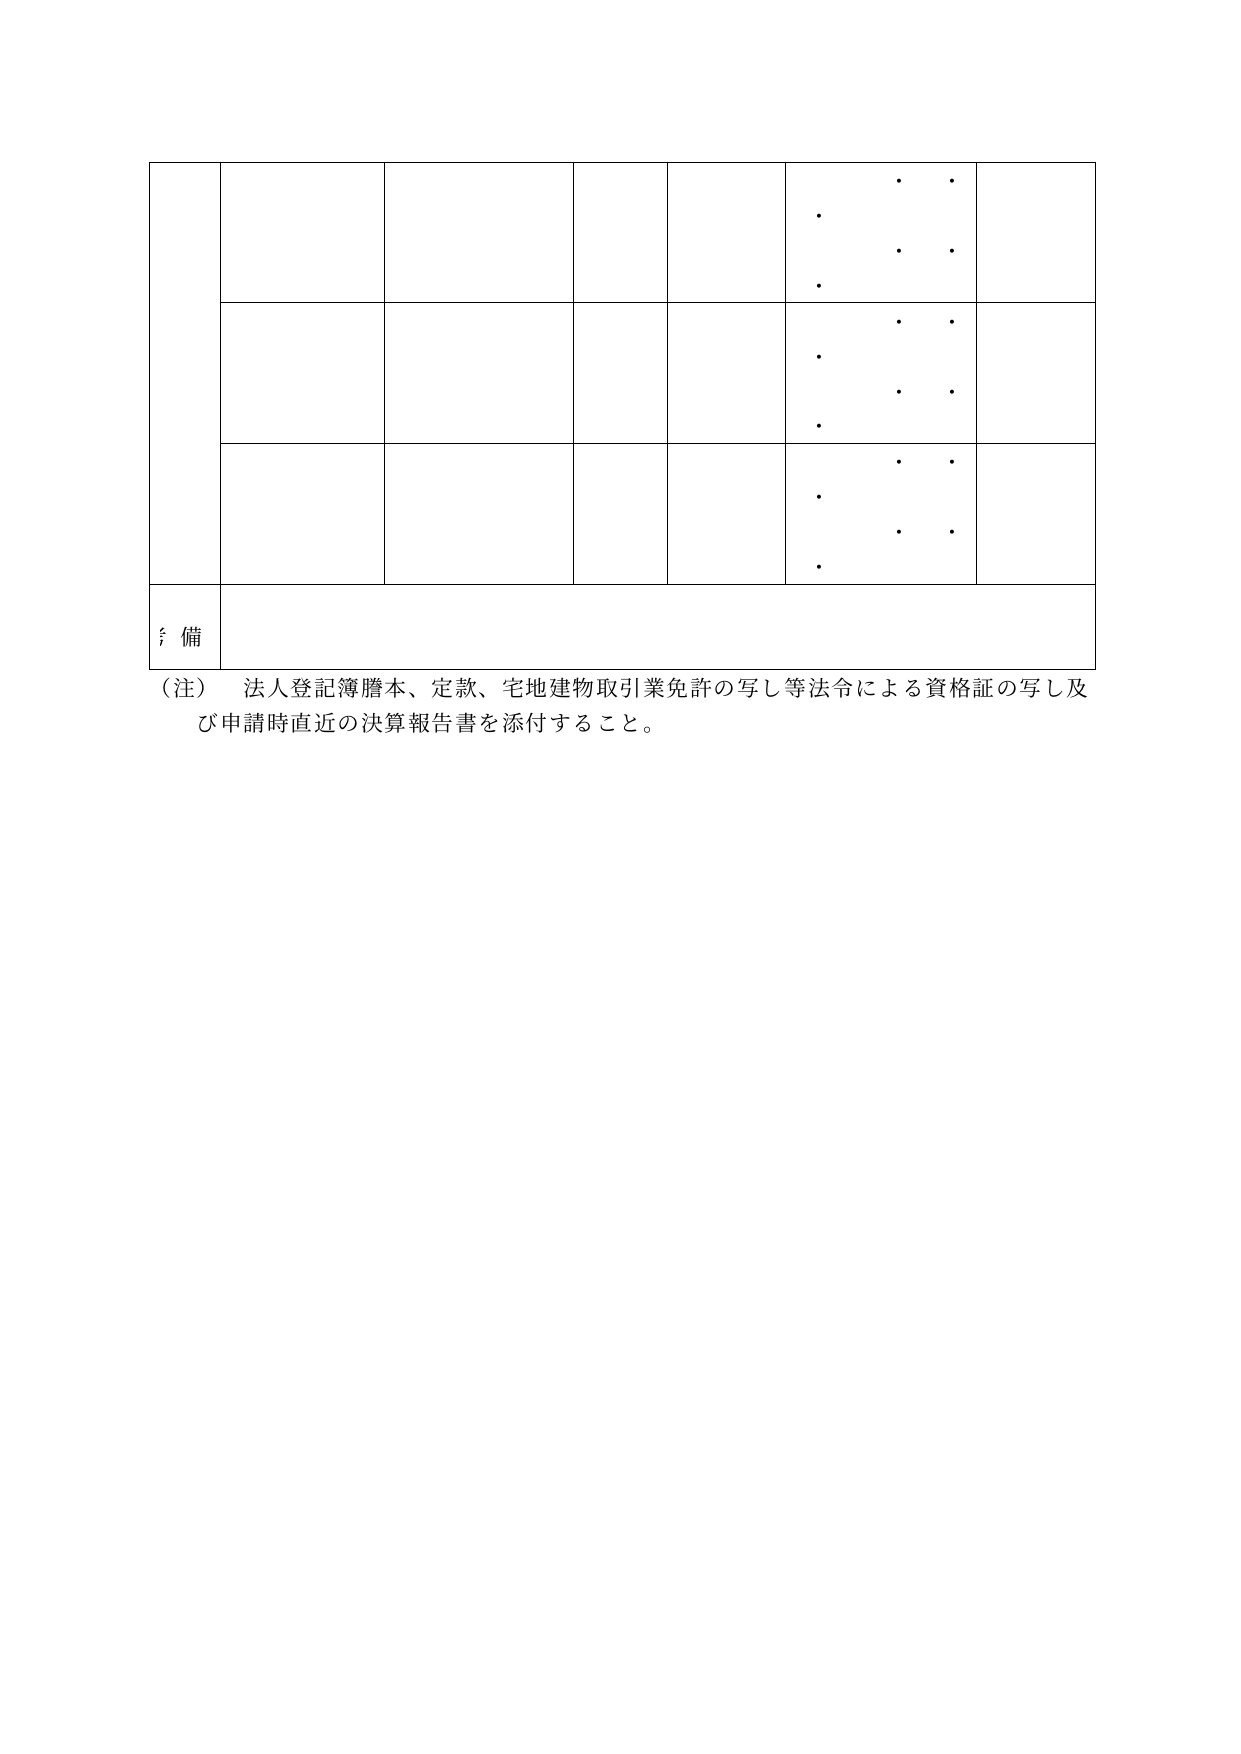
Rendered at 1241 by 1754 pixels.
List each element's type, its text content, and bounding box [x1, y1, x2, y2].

text （注） 法人登記簿謄本、定款、宅地建物取引業免許の写し等法令による資格証の写し及び申請時直近の決算報告書を添付すること。 [149, 670, 1091, 740]
table_cell [221, 303, 384, 443]
table_cell [221, 585, 1095, 669]
table_cell ・ ・ ・ ・ ・ ・ [786, 444, 976, 583]
table_cell [574, 163, 667, 302]
table_cell [574, 303, 667, 443]
table_cell [385, 444, 573, 583]
table_cell ・ ・ ・ ・ ・ ・ [786, 303, 976, 443]
table_cell [574, 444, 667, 583]
table_cell [977, 303, 1095, 443]
table_cell [385, 303, 573, 443]
table_cell [385, 163, 573, 302]
table_cell 備考 [150, 585, 220, 669]
table_cell ・ ・ ・ ・ ・ ・ [786, 163, 976, 302]
table_cell [221, 444, 384, 583]
table_cell [668, 444, 785, 583]
table_cell [977, 163, 1095, 302]
table_cell [221, 163, 384, 302]
table_cell [977, 444, 1095, 583]
table_cell [668, 303, 785, 443]
table_cell [668, 163, 785, 302]
